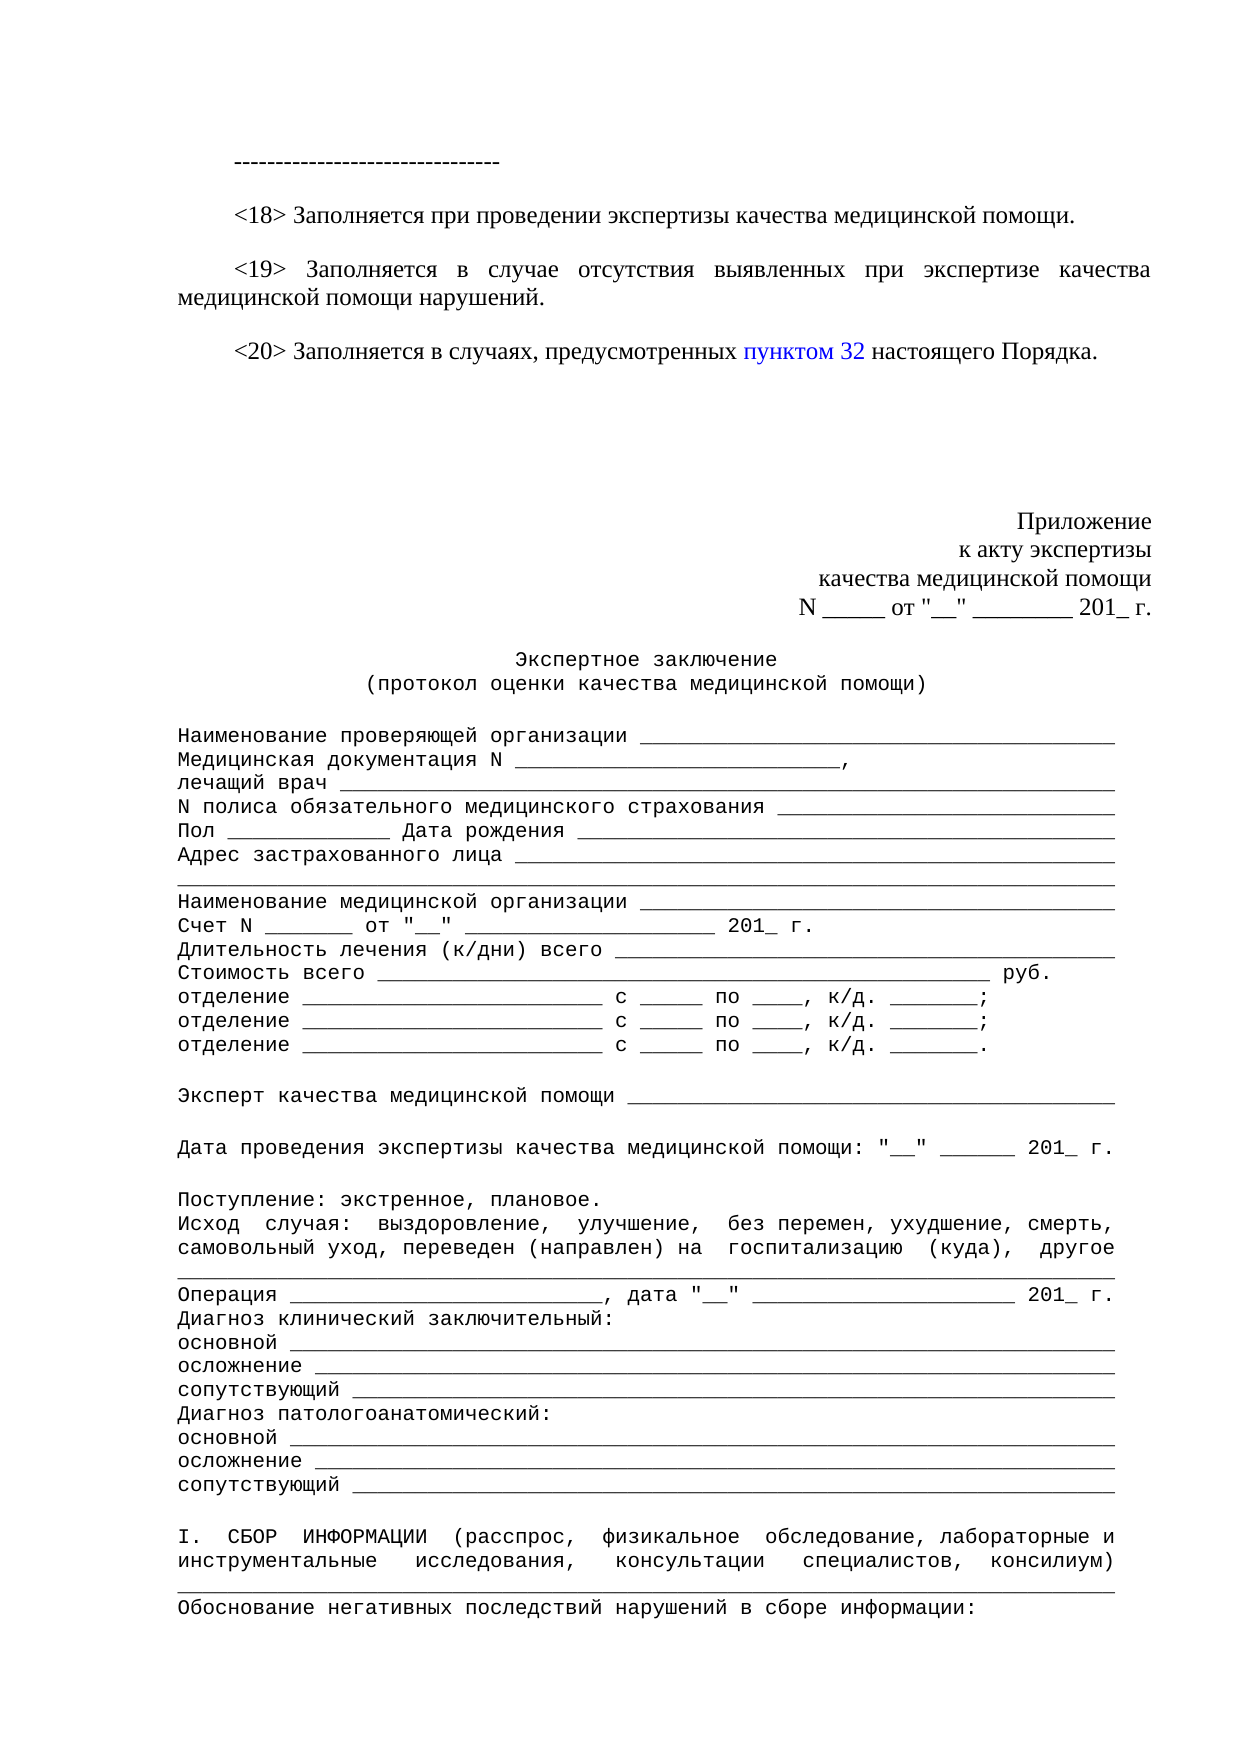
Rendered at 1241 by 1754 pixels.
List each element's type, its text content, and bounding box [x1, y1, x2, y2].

text Наименование медицинской организации ______________________________________ [177, 891, 1152, 915]
text Медицинская документация N __________________________, [177, 749, 1152, 772]
text N _____ от "__" ________ 201_ г. [177, 592, 1152, 621]
text Стоимость всего _________________________________________________ руб. [177, 962, 1152, 986]
text Эксперт качества медицинской помощи _______________________________________ [177, 1086, 1152, 1109]
text отделение ________________________ с _____ по ____, к/д. _______; [177, 1010, 1152, 1033]
text самовольный уход, переведен (направлен) на госпитализацию (куда), другое [177, 1237, 1152, 1260]
text Счет N _______ от "__" ____________________ 201_ г. [177, 915, 1152, 938]
text Экспертное заключение [177, 649, 1152, 673]
text Адрес застрахованного лица ________________________________________________ [177, 844, 1152, 867]
text <19> Заполняется в случае отсутствия выявленных при экспертизе качества медицинской помощи нарушений. [177, 254, 1152, 311]
text Приложение [177, 506, 1152, 534]
text <18> Заполняется при проведении экспертизы качества медицинской помощи. [177, 200, 1152, 229]
text основной __________________________________________________________________ [177, 1332, 1152, 1355]
text инструментальные исследования, консультации специалистов, консилиум) [177, 1550, 1152, 1573]
text Исход случая: выздоровление, улучшение, без перемен, ухудшение, смерть, [177, 1213, 1152, 1237]
text Обоснование негативных последствий нарушений в сборе информации: [177, 1597, 1152, 1621]
text Пол _____________ Дата рождения ___________________________________________ [177, 820, 1152, 843]
text сопутствующий _____________________________________________________________ [177, 1379, 1152, 1403]
text качества медицинской помощи [177, 563, 1152, 592]
text осложнение ________________________________________________________________ [177, 1356, 1152, 1379]
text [177, 1574, 1152, 1597]
text осложнение ________________________________________________________________ [177, 1451, 1152, 1474]
text лечащий врач ______________________________________________________________ [177, 772, 1152, 796]
text Диагноз клинический заключительный: [177, 1308, 1152, 1332]
text Операция _________________________, дата "__" _____________________ 201_ г. [177, 1284, 1152, 1308]
text отделение ________________________ с _____ по ____, к/д. _______; [177, 986, 1152, 1010]
text отделение ________________________ с _____ по ____, к/д. _______. [177, 1034, 1152, 1057]
text <20> Заполняется в случаях, предусмотренных пунктом 32 настоящего Порядка. [177, 336, 1152, 365]
text ___________________________________________________________________________ [177, 1261, 1152, 1284]
text Наименование проверяющей организации ______________________________________ [177, 725, 1152, 748]
text Дата проведения экспертизы качества медицинской помощи: "__" ______ 201_ г. [177, 1137, 1152, 1161]
text Длительность лечения (к/дни) всего ________________________________________ [177, 939, 1152, 962]
text (протокол оценки качества медицинской помощи) [177, 673, 1152, 697]
text Диагноз патологоанатомический: [177, 1403, 1152, 1427]
text Поступление: экстренное, плановое. [177, 1189, 1152, 1213]
text -------------------------------- [177, 146, 1152, 175]
text ___________________________________________________________________________ [177, 867, 1152, 891]
text сопутствующий _____________________________________________________________ [177, 1474, 1152, 1498]
text I. СБОР ИНФОРМАЦИИ (расспрос, физикальное обследование, лабораторные и [177, 1526, 1152, 1550]
text N полиса обязательного медицинского страхования ___________________________ [177, 796, 1152, 820]
text основной __________________________________________________________________ [177, 1427, 1152, 1450]
text к акту экспертизы [177, 534, 1152, 563]
